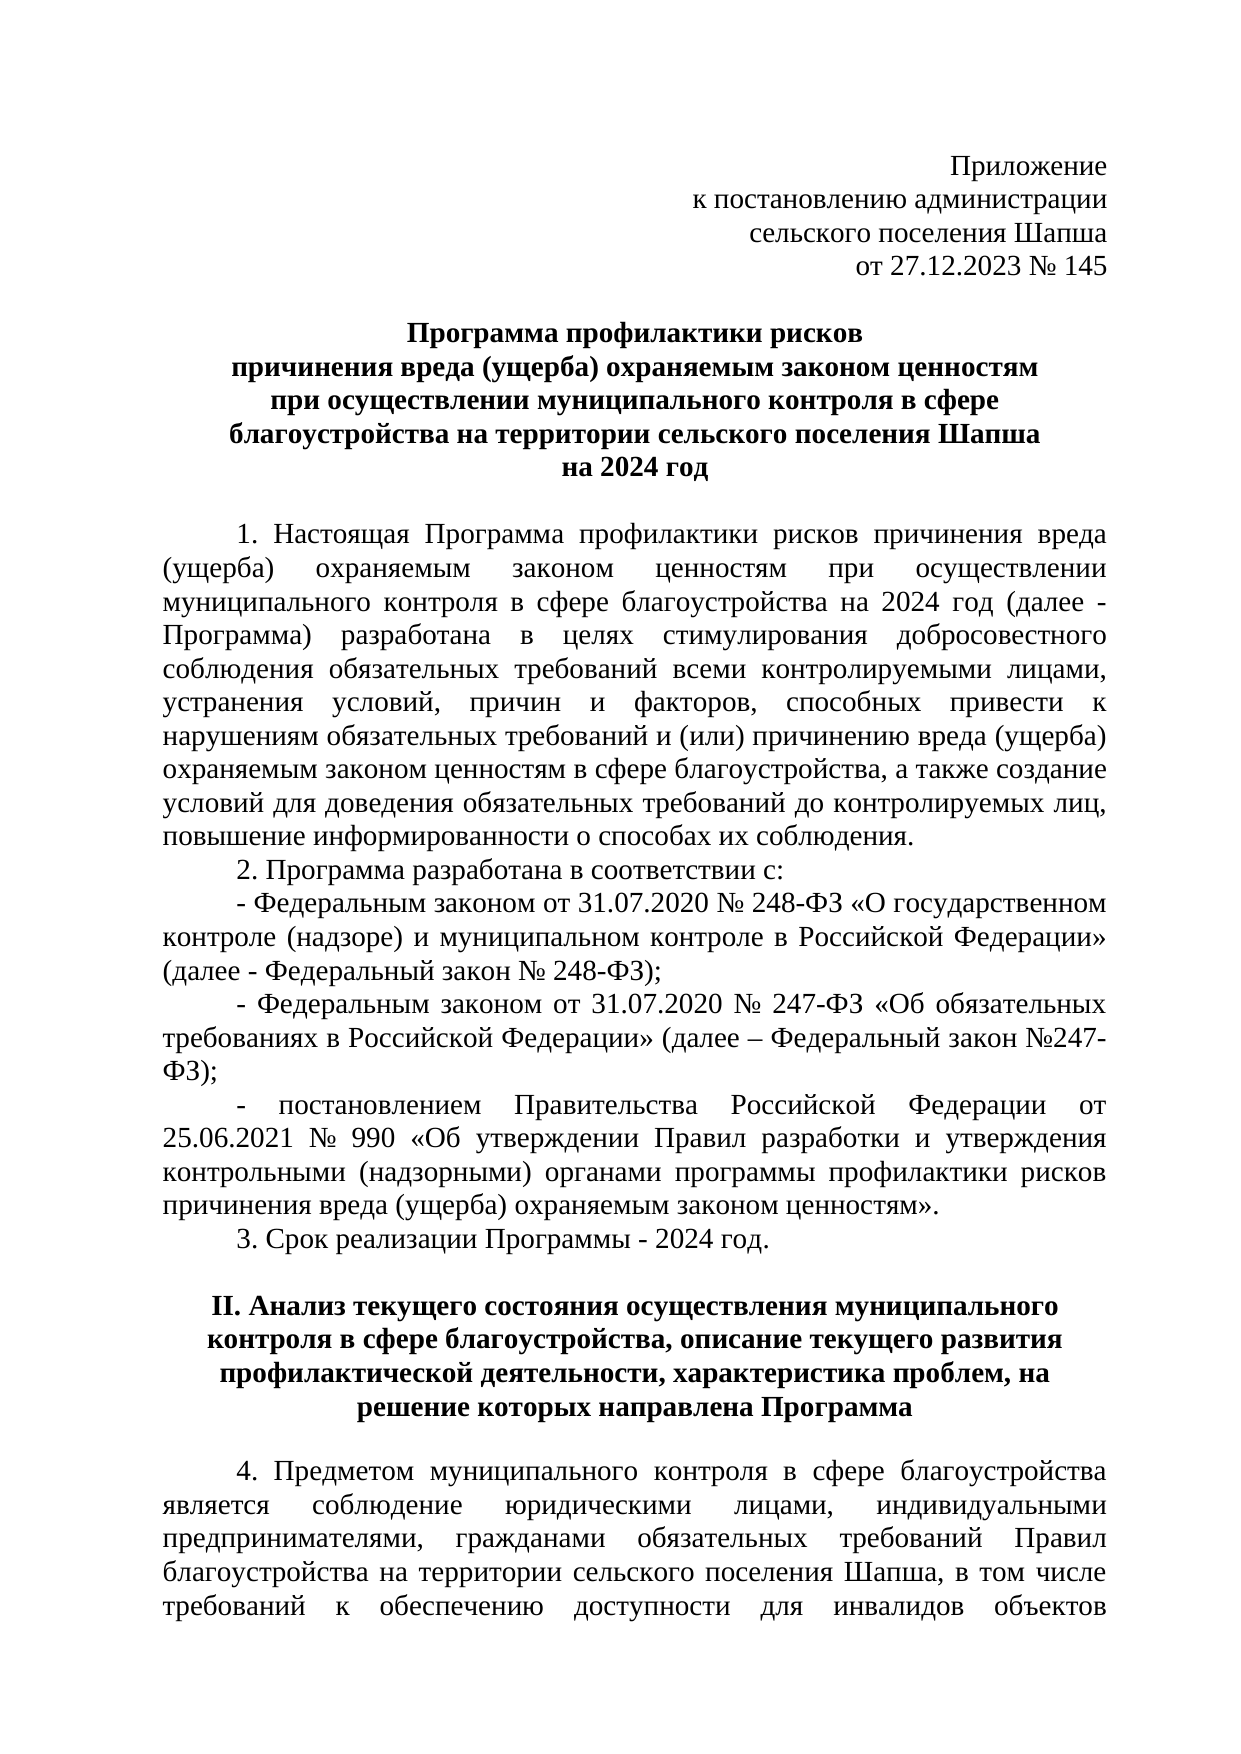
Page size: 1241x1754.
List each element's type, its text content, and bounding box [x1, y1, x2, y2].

text к постановлению администрации [576, 181, 1107, 215]
text сельского поселения Шапша от 27.12.2023 № 145 [694, 215, 1107, 282]
text - Федеральным законом от 31.07.2020 № 248-ФЗ «О государственном контроле (надзоре) и муниципальном контроле в Российской Федерации» (далее - Федеральный закон № 248-ФЗ); [162, 886, 1107, 986]
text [162, 1453, 1107, 1621]
text II. Анализ текущего состояния осуществления муниципального контроля в сфере благоустройства, описание текущего развития профилактической деятельности, характеристика проблем, на решение которых направлена Программа [162, 1288, 1107, 1422]
text 3. Срок реализации Программы - 2024 год. [162, 1221, 1107, 1254]
text на 2024 год [162, 449, 1107, 483]
text 2. Программа разработана в соответствии с: [162, 852, 1107, 886]
text Приложение [753, 148, 1107, 181]
text при осуществлении муниципального контроля в сфере благоустройства на территории сельского поселения Шапша [162, 382, 1107, 449]
text причинения вреда (ущерба) охраняемым законом ценностям [162, 349, 1107, 382]
text - Федеральным законом от 31.07.2020 № 247-ФЗ «Об обязательных требованиях в Российской Федерации» (далее – Федеральный закон №247-ФЗ); [162, 986, 1107, 1087]
text - постановлением Правительства Российской Федерации от 25.06.2021 № 990 «Об утверждении Правил разработки и утверждения контрольными (надзорными) органами программы профилактики рисков причинения вреда (ущерба) охраняемым законом ценностям». [162, 1087, 1107, 1221]
title 1. Настоящая Программа профилактики рисков причинения вреда (ущерба) охраняемым законом ценностям при осуществлении муниципального контроля в сфере благоустройства на 2024 год (далее - Программа) разработана в целях стимулирования добросовестного соблюдения обязательных требований всеми контролируемыми лицами, устранения условий, причин и факторов, способных привести к нарушениям обязательных требований и (или) причинению вреда (ущерба) охраняемым законом ценностям в сфере благоустройства, а также создание условий для доведения обязательных требований до контролируемых лиц, повышение информированности о способах их соблюдения. [162, 517, 1107, 852]
text Программа профилактики рисков [162, 315, 1107, 349]
